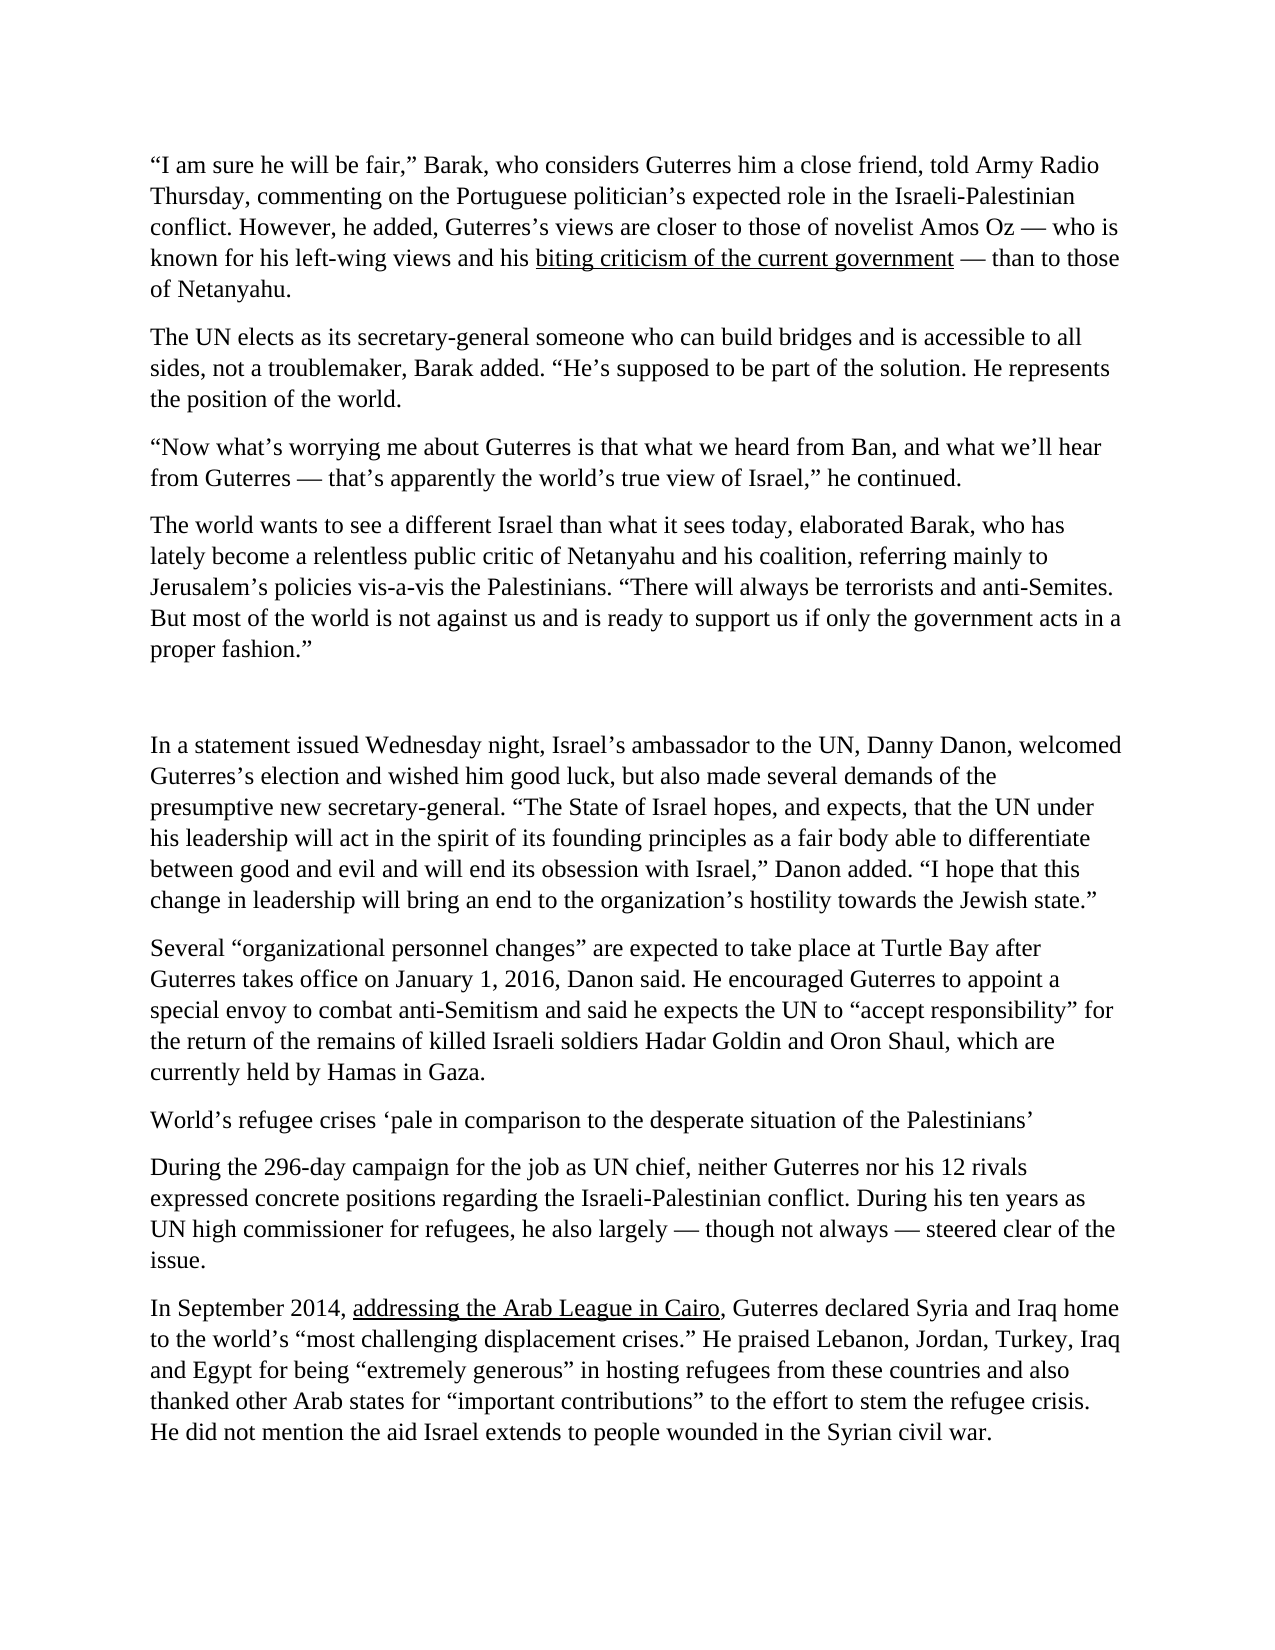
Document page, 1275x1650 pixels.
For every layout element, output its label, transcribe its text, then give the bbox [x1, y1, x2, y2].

text “I am sure he will be fair,” Barak, who considers Guterres him a close friend, told Army Radio Thursday, commenting on the Portuguese politician’s expected role in the Israeli-Palestinian conflict. However, he added, Guterres’s views are closer to those of novelist Amos Oz — who is known for his left-wing views and his biting criticism of the current government — than to those of Netanyahu. [150, 150, 1125, 303]
text In a statement issued Wednesday night, Israel’s ambassador to the UN, Danny Danon, welcomed Guterres’s election and wished him good luck, but also made several demands of the presumptive new secretary-general. “The State of Israel hopes, and expects, that the UN under his leadership will act in the spirit of its founding principles as a fair body able to differentiate between good and evil and will end its obsession with Israel,” Danon added. “I hope that this change in leadership will bring an end to the organization’s hostility towards the Jewish state.” [150, 730, 1125, 914]
text World’s refugee crises ‘pale in comparison to the desperate situation of the Palestinians’ [150, 1105, 1125, 1133]
text The world wants to see a different Israel than what it sees today, elaborated Barak, who has lately become a relentless public critic of Netanyahu and his coalition, referring mainly to Jerusalem’s policies vis-a-vis the Palestinians. “There will always be terrorists and anti-Semites. But most of the world is not against us and is ready to support us if only the government acts in a proper fashion.” [150, 510, 1125, 663]
text Several “organizational personnel changes” are expected to take place at Turtle Bay after Guterres takes office on January 1, 2016, Danon said. He encouraged Guterres to appoint a special envoy to combat anti-Semitism and said he expects the UN to “accept responsibility” for the return of the remains of killed Israeli soldiers Hadar Goldin and Oron Shaul, which are currently held by Hamas in Gaza. [150, 933, 1125, 1086]
text The UN elects as its secretary-general someone who can build bridges and is accessible to all sides, not a troublemaker, Barak added. “He’s supposed to be part of the solution. He represents the position of the world. [150, 322, 1125, 413]
text “Now what’s worrying me about Guterres is that what we heard from Ban, and what we’ll hear from Guterres — that’s apparently the world’s true view of Israel,” he continued. [150, 432, 1125, 491]
text During the 296-day campaign for the job as UN chief, neither Guterres nor his 12 rivals expressed concrete positions regarding the Israeli-Palestinian conflict. During his ten years as UN high commissioner for refugees, he also largely — though not always — steered clear of the issue. [150, 1152, 1125, 1274]
text In September 2014, addressing the Arab League in Cairo, Guterres declared Syria and Iraq home to the world’s “most challenging displacement crises.” He praised Lebanon, Jordan, Turkey, Iraq and Egypt for being “extremely generous” in hosting refugees from these countries and also thanked other Arab states for “important contributions” to the effort to stem the refugee crisis. He did not mention the aid Israel extends to people wounded in the Syrian civil war. [150, 1293, 1125, 1446]
